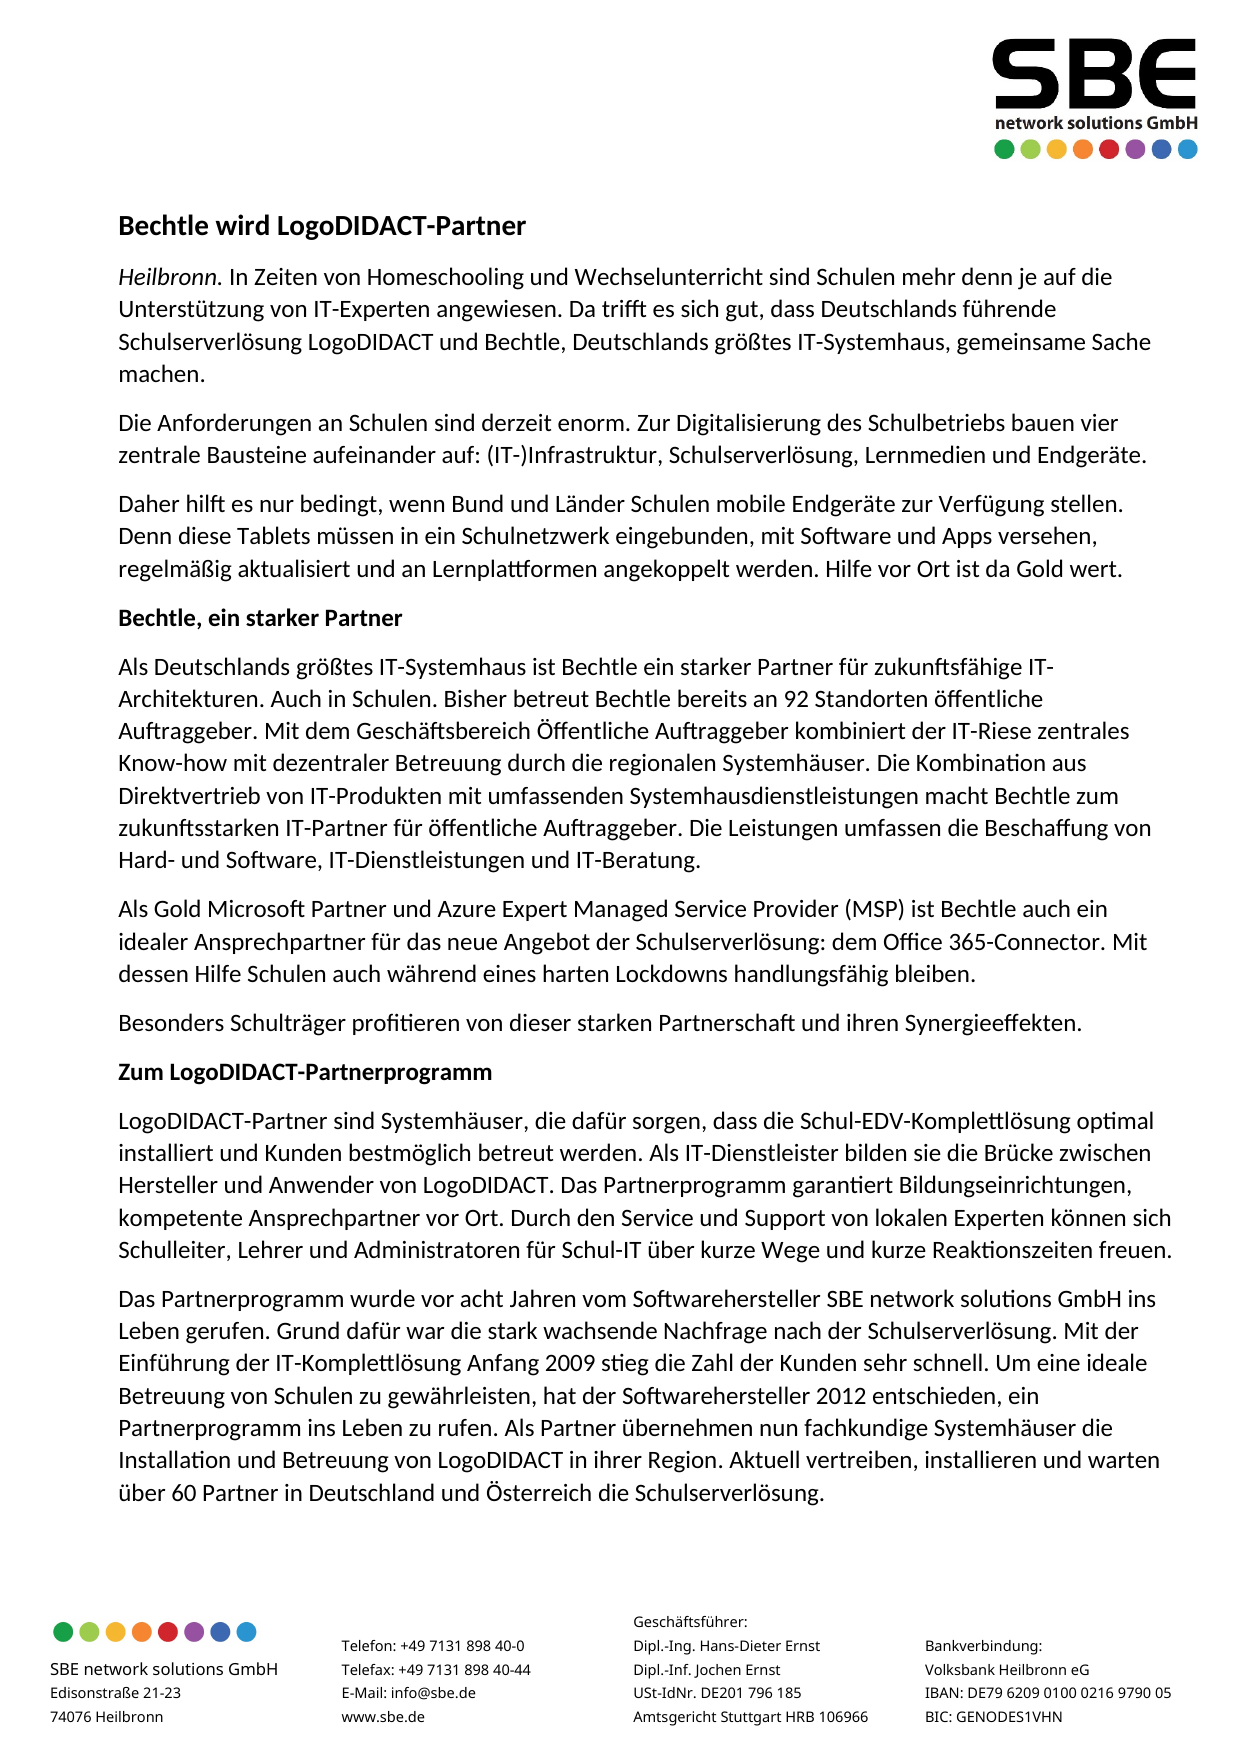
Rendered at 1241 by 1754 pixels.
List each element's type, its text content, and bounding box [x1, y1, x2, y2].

text Zum LogoDIDACT-Partnerprogramm [118, 1056, 1181, 1086]
picture [49, 1619, 263, 1645]
text Bechtle, ein starker Partner [118, 602, 1181, 632]
text Bechtle wird LogoDIDACT-Partner [118, 207, 1181, 242]
picture [990, 33, 1204, 165]
text Die Anforderungen an Schulen sind derzeit enorm. Zur Digitalisierung des Schulbetriebs bauen vier zentrale Bausteine aufeinander auf: (IT-)Infrastruktur, Schulserverlösung, Lernmedien und Endgeräte. [118, 407, 1181, 470]
text Daher hilft es nur bedingt, wenn Bund und Länder Schulen mobile Endgeräte zur Verfügung stellen. Denn diese Tablets müssen in ein Schulnetzwerk eingebunden, mit Software und Apps versehen, regelmäßig aktualisiert und an Lernplattformen angekoppelt werden. Hilfe vor Ort ist da Gold wert. [118, 488, 1181, 583]
text Als Deutschlands größtes IT-Systemhaus ist Bechtle ein starker Partner für zukunftsfähige IT-Architekturen. Auch in Schulen. Bisher betreut Bechtle bereits an 92 Standorten öffentliche Auftraggeber. Mit dem Geschäftsbereich Öffentliche Auftraggeber kombiniert der IT-Riese zentrales Know-how mit dezentraler Betreuung durch die regionalen Systemhäuser. Die Kombination aus Direktvertrieb von IT-Produkten mit umfassenden Systemhausdienstleistungen macht Bechtle zum zukunftsstarken IT-Partner für öffentliche Auftraggeber. Die Leistungen umfassen die Beschaffung von Hard- und Software, IT-Dienstleistungen und IT-Beratung. [118, 651, 1181, 875]
text Als Gold Microsoft Partner und Azure Expert Managed Service Provider (MSP) ist Bechtle auch ein idealer Ansprechpartner für das neue Angebot der Schulserverlösung: dem Office 365-Connector. Mit dessen Hilfe Schulen auch während eines harten Lockdowns handlungsfähig bleiben. [118, 893, 1181, 988]
text Das Partnerprogramm wurde vor acht Jahren vom Softwarehersteller SBE network solutions GmbH ins Leben gerufen. Grund dafür war die stark wachsende Nachfrage nach der Schulserverlösung. Mit der Einführung der IT-Komplettlösung Anfang 2009 stieg die Zahl der Kunden sehr schnell. Um eine ideale Betreuung von Schulen zu gewährleisten, hat der Softwarehersteller 2012 entschieden, ein Partnerprogramm ins Leben zu rufen. Als Partner übernehmen nun fachkundige Systemhäuser die Installation und Betreuung von LogoDIDACT in ihrer Region. Aktuell vertreiben, installieren und warten über 60 Partner in Deutschland und Österreich die Schulserverlösung. [118, 1283, 1181, 1507]
text Heilbronn. In Zeiten von Homeschooling und Wechselunterricht sind Schulen mehr denn je auf die Unterstützung von IT-Experten angewiesen. Da trifft es sich gut, dass Deutschlands führende Schulserverlösung LogoDIDACT und Bechtle, Deutschlands größtes IT-Systemhaus, gemeinsame Sache machen. [118, 261, 1181, 388]
text Besonders Schulträger profitieren von dieser starken Partnerschaft und ihren Synergieeffekten. [118, 1007, 1181, 1037]
text LogoDIDACT-Partner sind Systemhäuser, die dafür sorgen, dass die Schul-EDV-Komplettlösung optimal installiert und Kunden bestmöglich betreut werden. Als IT-Dienstleister bilden sie die Brücke zwischen Hersteller und Anwender von LogoDIDACT. Das Partnerprogramm garantiert Bildungseinrichtungen, kompetente Ansprechpartner vor Ort. Durch den Service und Support von lokalen Experten können sich Schulleiter, Lehrer und Administratoren für Schul-IT über kurze Wege und kurze Reaktionszeiten freuen. [118, 1105, 1181, 1264]
